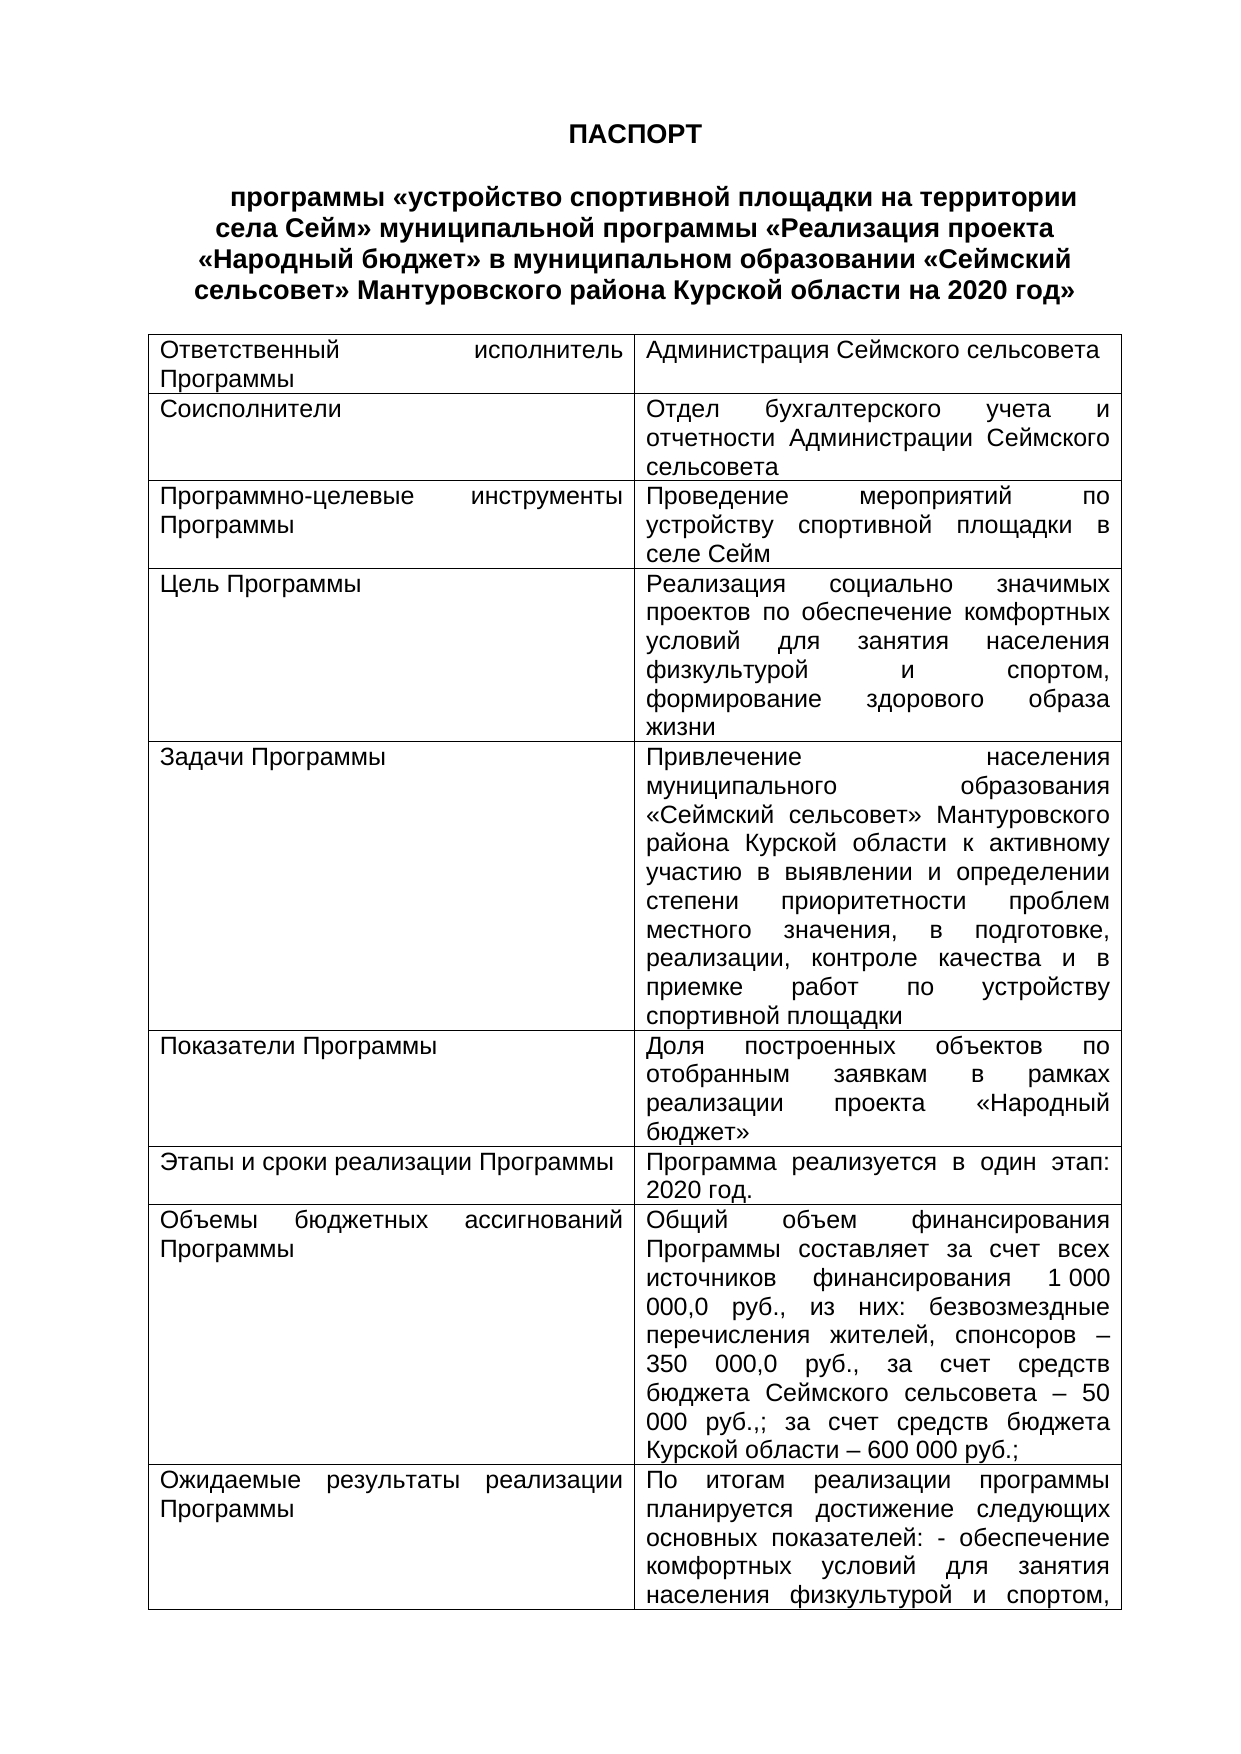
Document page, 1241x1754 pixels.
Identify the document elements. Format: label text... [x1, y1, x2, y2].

table_cell Цель Программы [149, 569, 634, 741]
table_cell Отдел бухгалтерского учета и отчетности Администрации Сеймского сельсовета [635, 394, 1121, 480]
table_cell Задачи Программы [149, 742, 634, 1029]
table_cell Программно-целевые инструменты Программы [149, 481, 634, 567]
text программы «устройство спортивной площадки на территории села Сейм» муниципальной программы «Реализация проекта «Народный бюджет» в муниципальном образовании «Сеймский сельсовет» Мантуровского района Курской области на 2020 год» [159, 181, 1110, 306]
table_cell Объемы бюджетных ассигнований Программы [149, 1205, 634, 1464]
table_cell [149, 1465, 634, 1609]
table_header Администрация Сеймского сельсовета [635, 335, 1121, 393]
table_cell Реализация социально значимых проектов по обеспечение комфортных условий для занятия населения физкультурой и спортом, формирование здорового образа жизни [635, 569, 1121, 741]
table_cell Программа реализуется в один этап: 2020 год. [635, 1147, 1121, 1204]
text ПАСПОРТ [159, 118, 1110, 181]
table_cell Общий объем финансирования Программы составляет за счет всех источников финансирования 1 000 000,0 руб., из них: безвозмездные перечисления жителей, спонсоров – 350 000,0 руб., за счет средств бюджета Сеймского сельсовета – 50 000 руб.,; за счет средств бюджета Курской области – 600 000 руб.; [635, 1205, 1121, 1464]
table_header Ответственный исполнитель Программы [149, 335, 634, 393]
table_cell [635, 1465, 1121, 1609]
table_cell Доля построенных объектов по отобранным заявкам в рамках реализации проекта «Народный бюджет» [635, 1031, 1121, 1146]
table_cell Соисполнители [149, 394, 634, 480]
table_cell Показатели Программы [149, 1031, 634, 1146]
table_cell Этапы и сроки реализации Программы [149, 1147, 634, 1204]
table_cell Привлечение населения муниципального образования «Сеймский сельсовет» Мантуровского района Курской области к активному участию в выявлении и определении степени приоритетности проблем местного значения, в подготовке, реализации, контроле качества и в приемке работ по устройству спортивной площадки [635, 742, 1121, 1029]
table_cell Проведение мероприятий по устройству спортивной площадки в селе Сейм [635, 481, 1121, 567]
